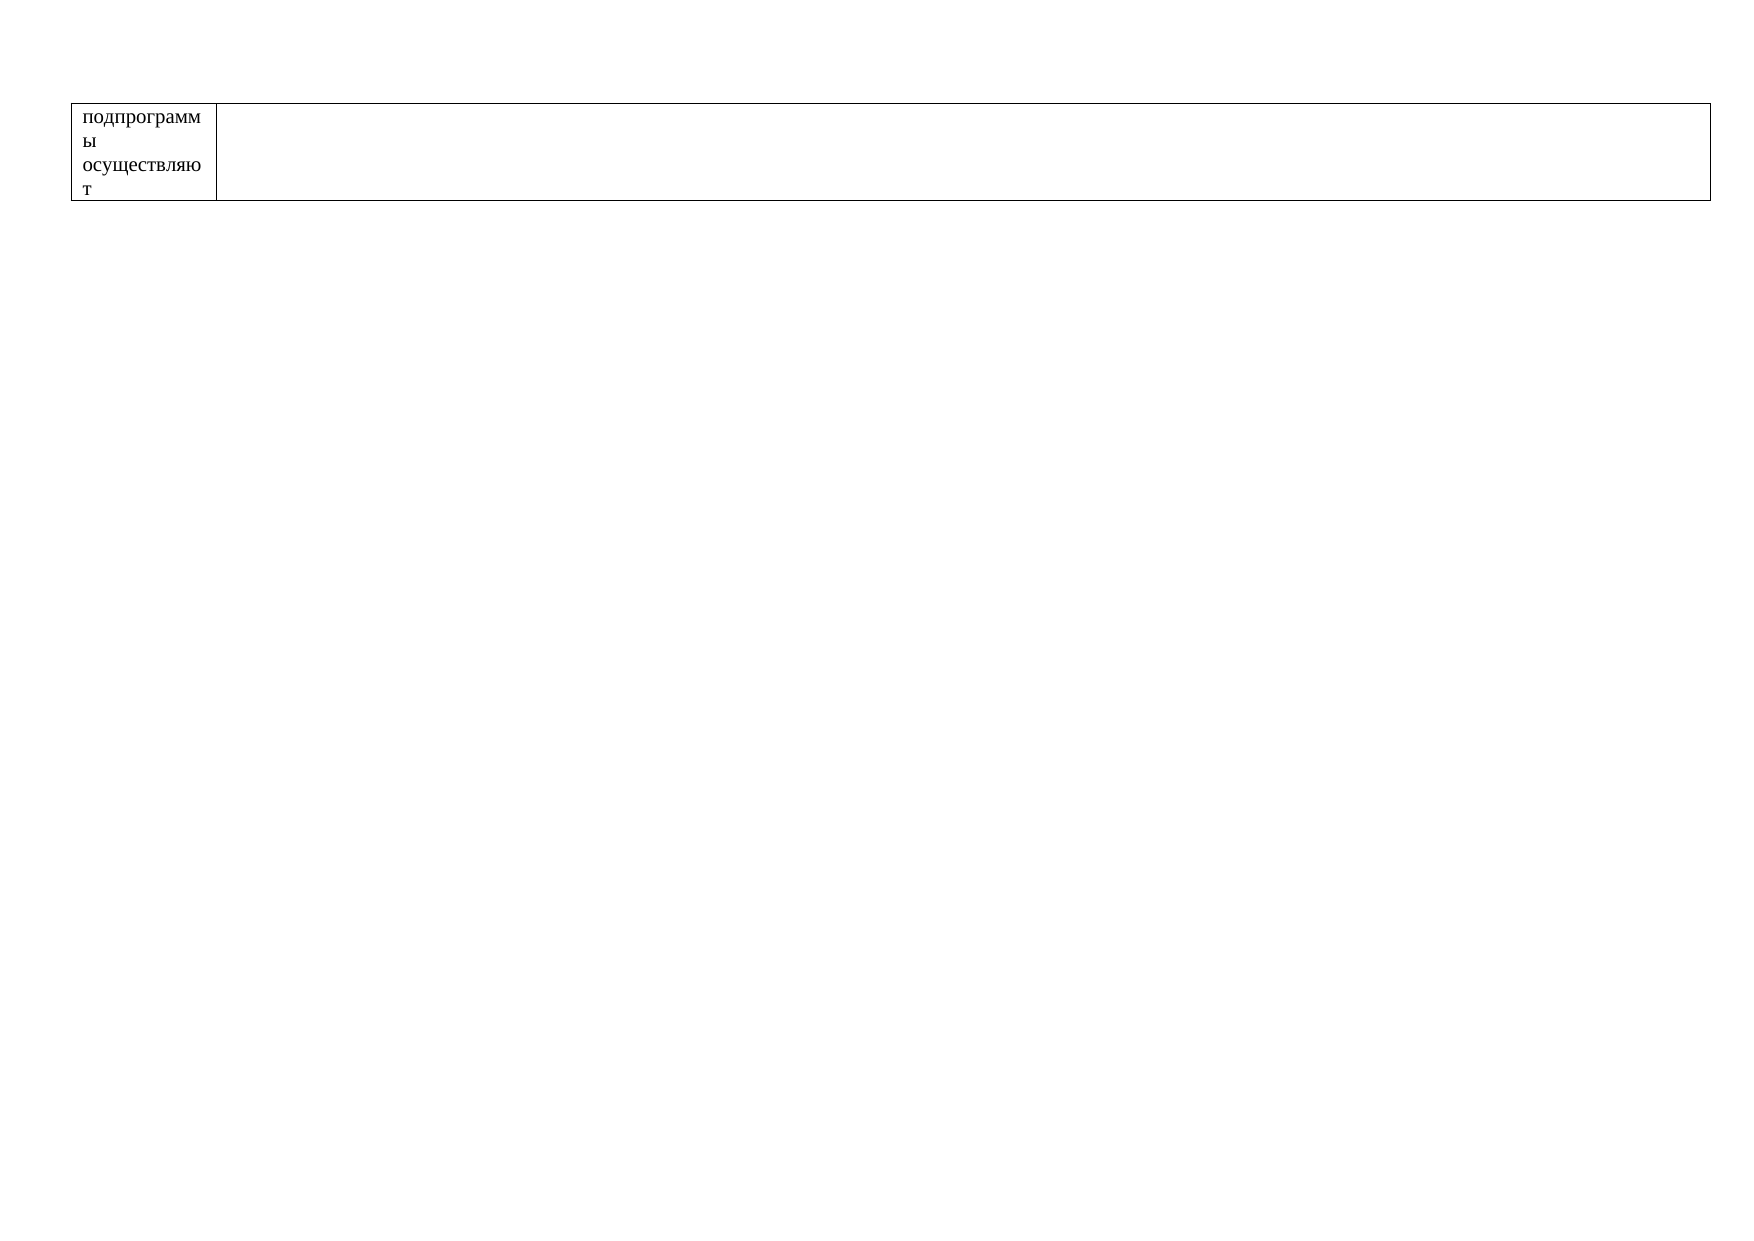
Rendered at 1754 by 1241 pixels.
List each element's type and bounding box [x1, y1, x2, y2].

table_cell [217, 104, 1710, 200]
table_cell [72, 104, 216, 200]
